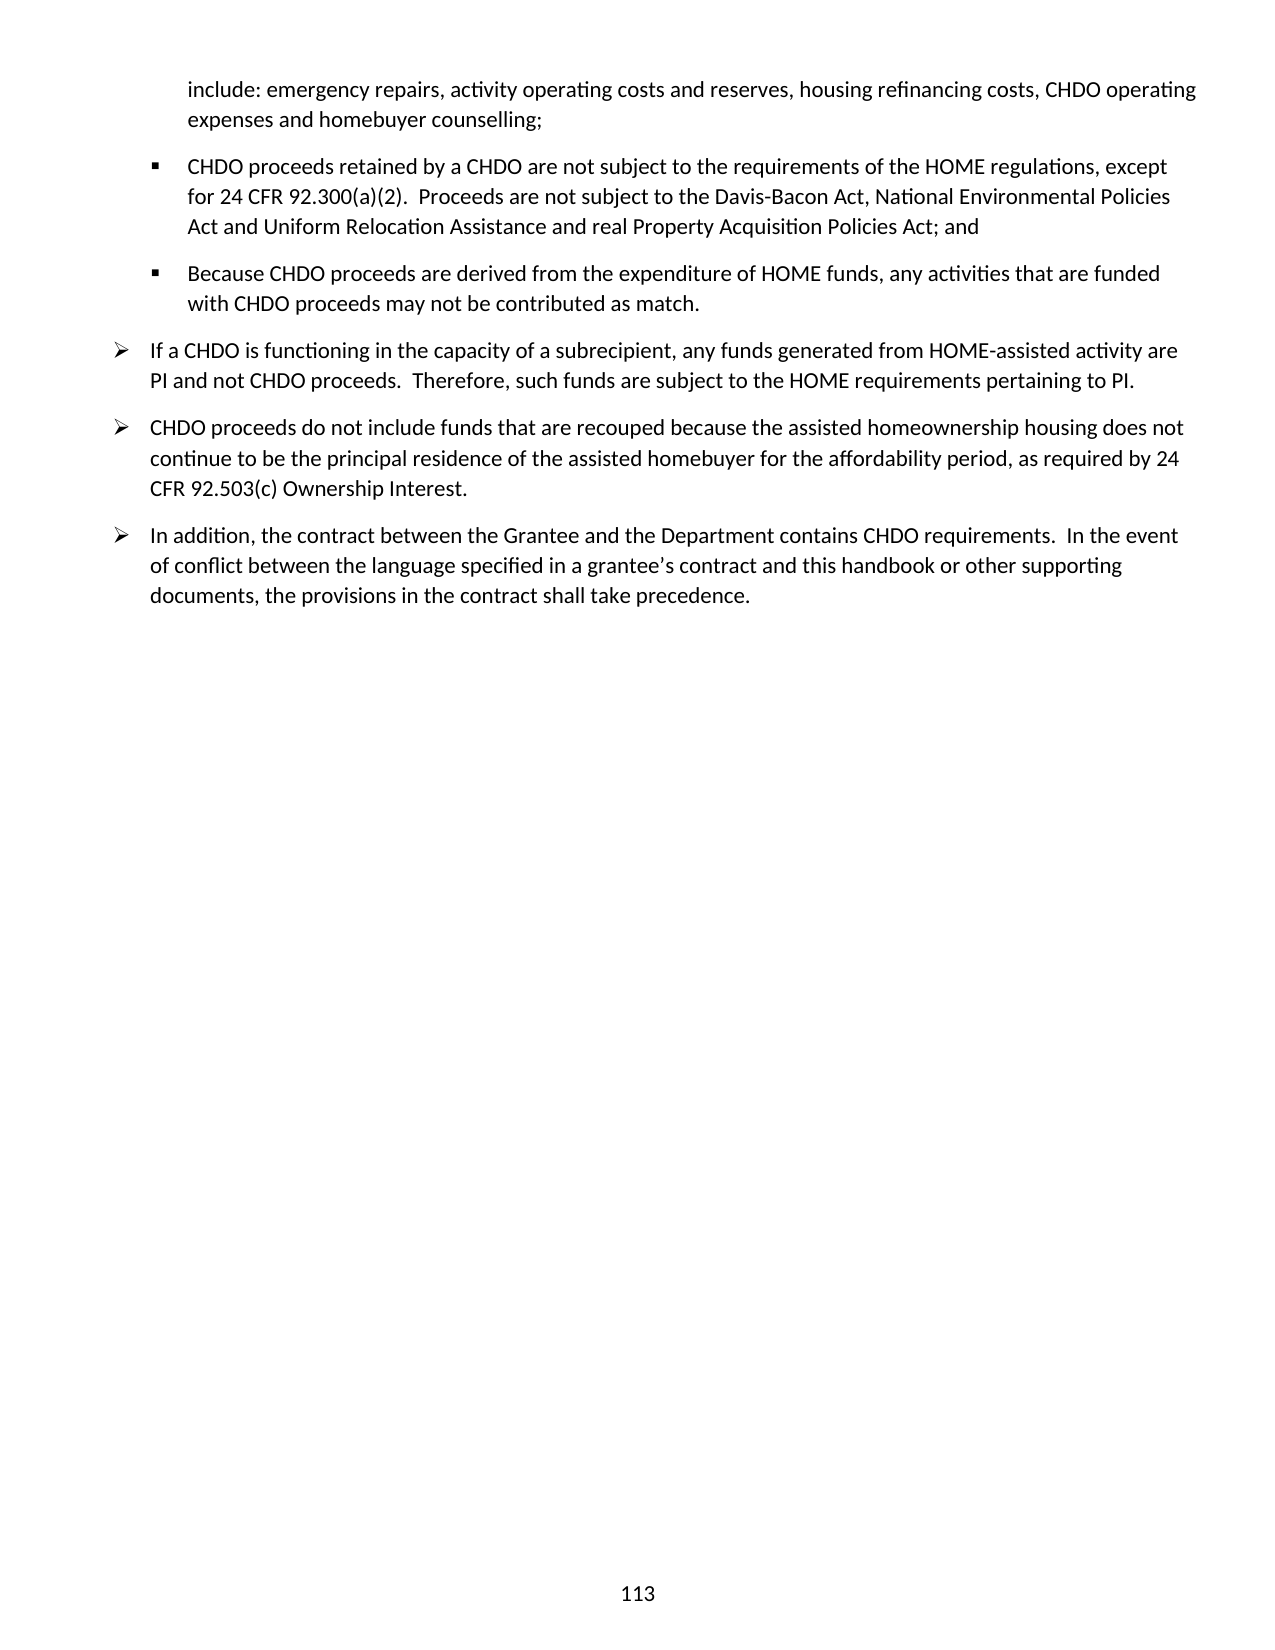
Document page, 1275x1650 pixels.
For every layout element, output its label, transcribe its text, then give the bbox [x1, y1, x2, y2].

list CHDO proceeds do not include funds that are recouped because the assisted homeownership housing does not continue to be the principal residence of the assisted homebuyer for the affordability period, as required by 24 CFR 92.503(c) Ownership Interest. [112, 413, 1200, 502]
list CHDO proceeds retained by a CHDO are not subject to the requirements of the HOME regulations, except for 24 CFR 92.300(a)(2). Proceeds are not subject to the Davis-Bacon Act, National Environmental Policies Act and Uniform Relocation Assistance and real Property Acquisition Policies Act; and [150, 152, 1200, 241]
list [150, 75, 1200, 133]
list In addition, the contract between the Grantee and the Department contains CHDO requirements. In the event of conflict between the language specified in a grantee’s contract and this handbook or other supporting documents, the provisions in the contract shall take precedence. [112, 521, 1200, 609]
list If a CHDO is functioning in the capacity of a subrecipient, any funds generated from HOME-assisted activity are PI and not CHDO proceeds. Therefore, such funds are subject to the HOME requirements pertaining to PI. [112, 336, 1200, 395]
list Because CHDO proceeds are derived from the expenditure of HOME funds, any activities that are funded with CHDO proceeds may not be contributed as match. [150, 259, 1200, 318]
